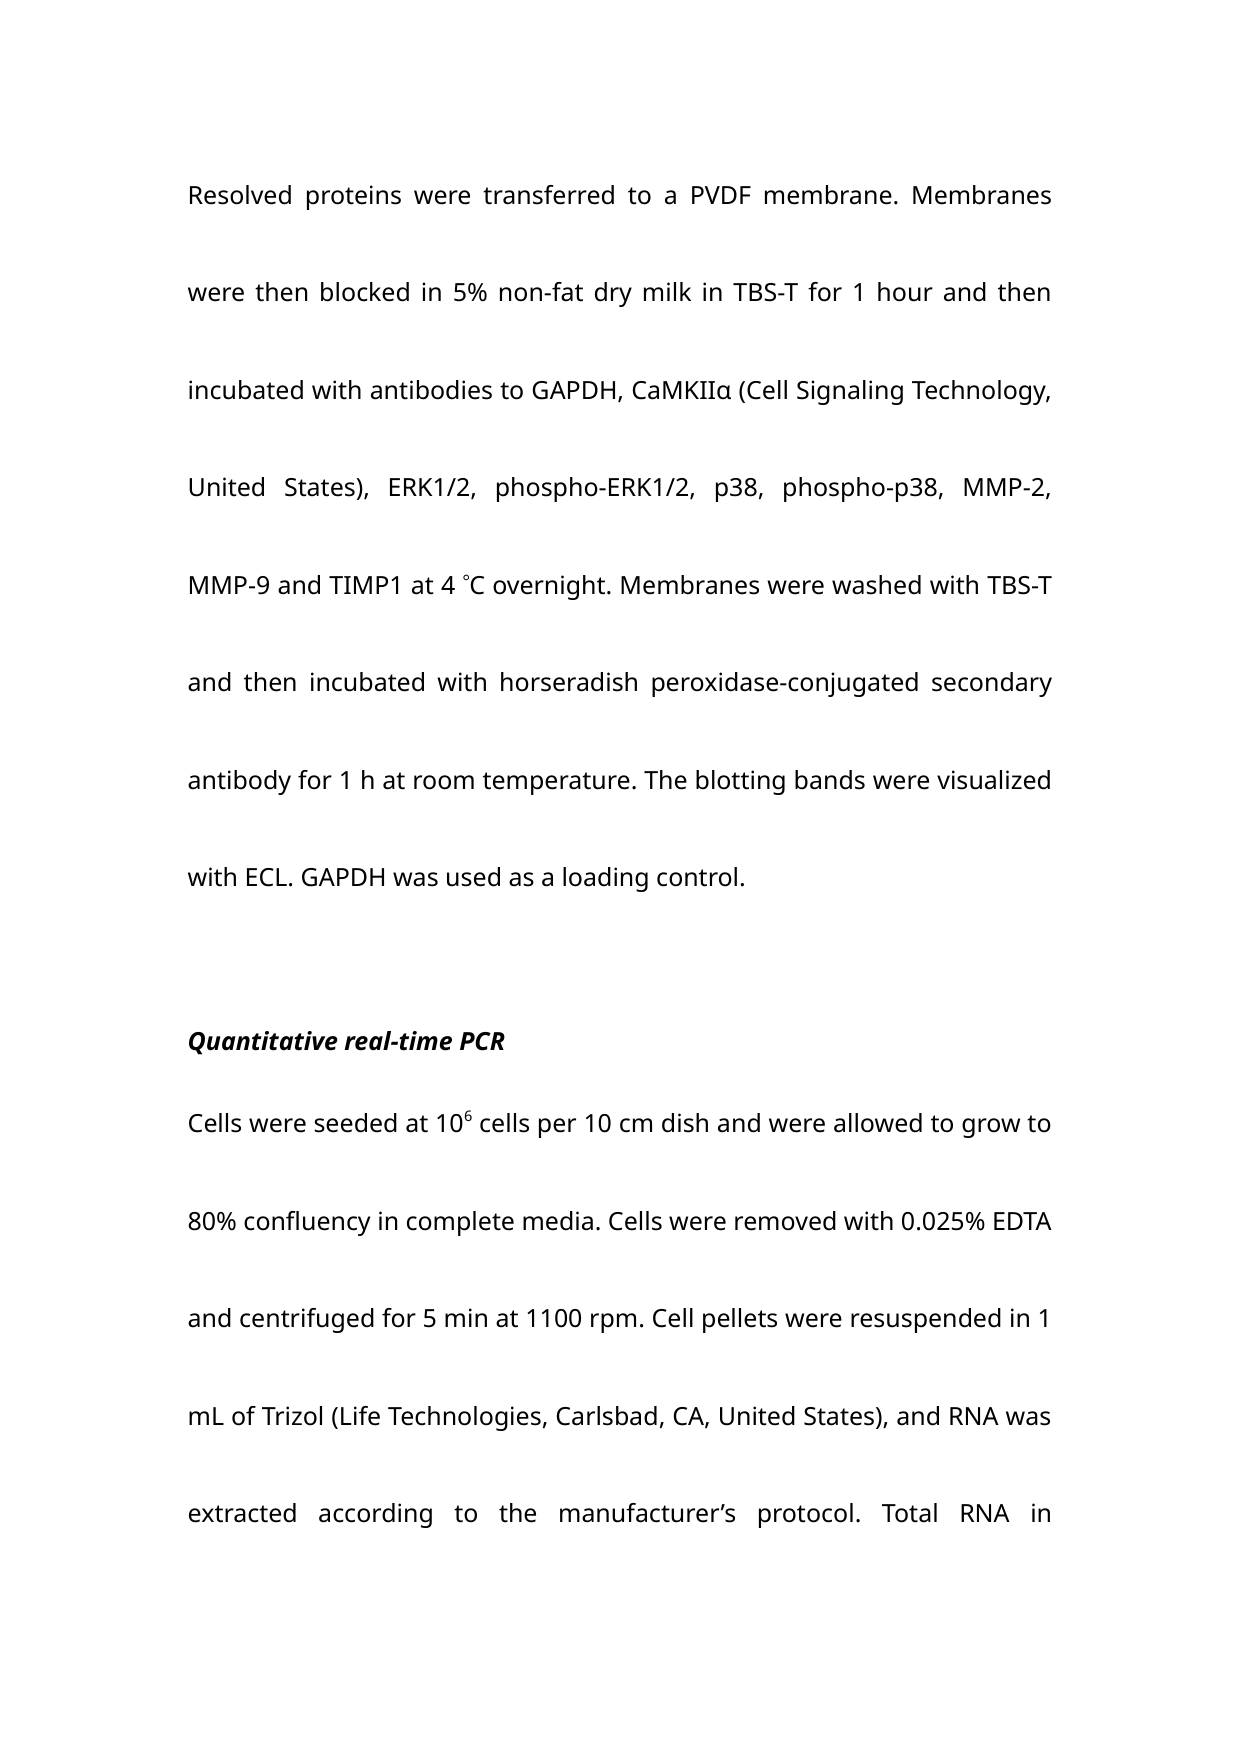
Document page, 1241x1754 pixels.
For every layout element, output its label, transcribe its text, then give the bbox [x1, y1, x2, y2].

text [187, 162, 1053, 909]
text Quantitative real-time PCR [187, 1008, 1053, 1073]
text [187, 1090, 1053, 1545]
